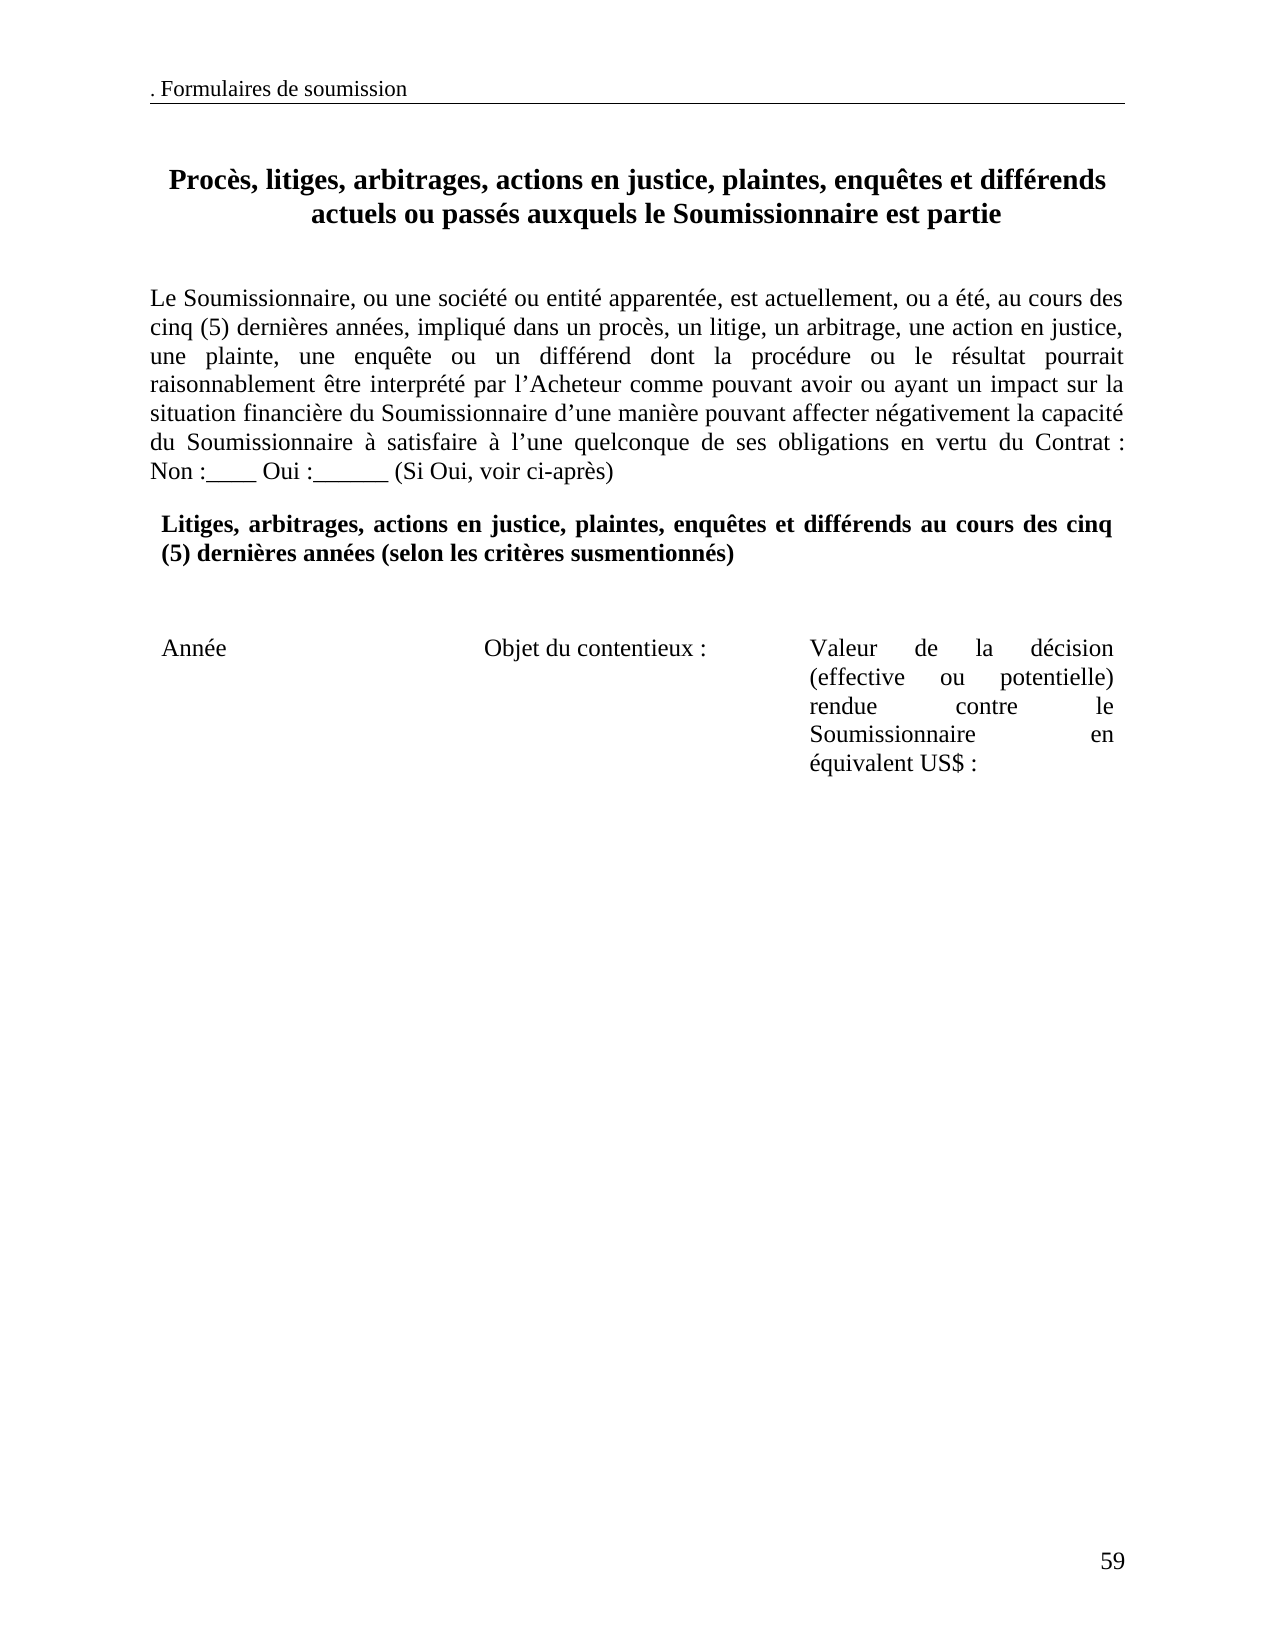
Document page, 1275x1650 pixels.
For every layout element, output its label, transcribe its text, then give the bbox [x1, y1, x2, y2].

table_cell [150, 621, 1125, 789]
text Procès, litiges, arbitrages, actions en justice, plaintes, enquêtes et différends actuels ou passés auxquels le Soumissionnaire est partie [150, 162, 1125, 229]
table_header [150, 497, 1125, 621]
text Le Soumissionnaire, ou une société ou entité apparentée, est actuellement, ou a été, au cours des cinq (5) dernières années, impliqué dans un procès, un litige, un arbitrage, une action en justice, une plainte, une enquête ou un différend dont la procédure ou le résultat pourrait raisonnablement être interprété par l’Acheteur comme pouvant avoir ou ayant un impact sur la situation financière du Soumissionnaire d’une manière pouvant affecter négativement la capacité du Soumissionnaire à satisfaire à l’une quelconque de ses obligations en vertu du Contrat : Non :____ Oui :______ (Si Oui, voir ci-après) [150, 283, 1125, 484]
